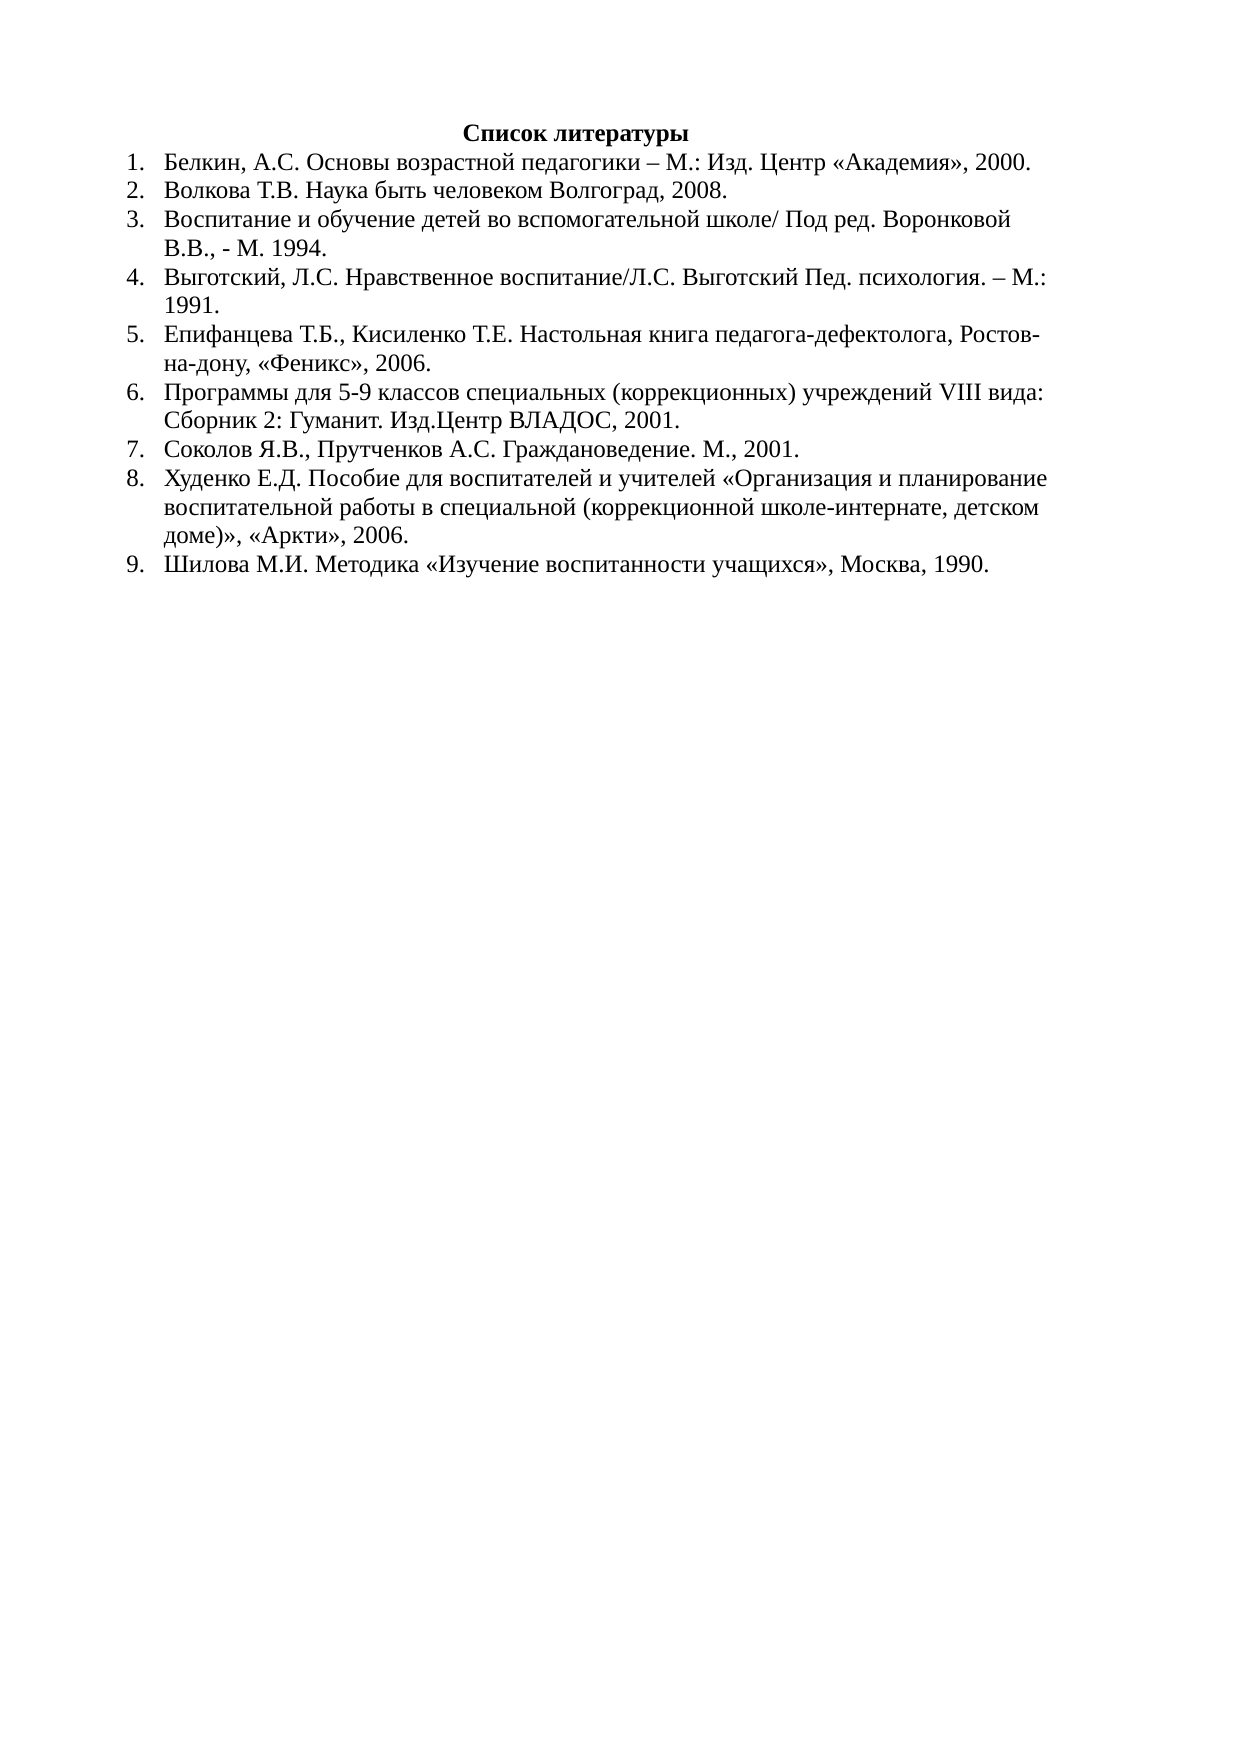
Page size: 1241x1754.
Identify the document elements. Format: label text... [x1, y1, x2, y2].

list Белкин, А.С. Основы возрастной педагогики – М.: Изд. Центр «Академия», 2000. [126, 147, 1063, 176]
list Выготский, Л.С. Нравственное воспитание/Л.С. Выготский Пед. психология. – М.: 1991. [126, 262, 1063, 319]
list Воспитание и обучение детей во вспомогательной школе/ Под ред. Воронковой В.В., - М. 1994. [126, 204, 1063, 262]
list Соколов Я.В., Прутченков А.С. Граждановедение. М., 2001. [126, 434, 1063, 463]
list Епифанцева Т.Б., Кисиленко Т.Е. Настольная книга педагога-дефектолога, Ростов-на-дону, «Феникс», 2006. [126, 319, 1063, 377]
list Волкова Т.В. Наука быть человеком Волгоград, 2008. [126, 176, 1063, 204]
list Худенко Е.Д. Пособие для воспитателей и учителей «Организация и планирование воспитательной работы в специальной (коррекционной школе-интернате, детском доме)», «Аркти», 2006. [126, 463, 1063, 549]
text Список литературы [88, 118, 1063, 147]
list Программы для 5-9 классов специальных (коррекционных) учреждений VIII вида: Сборник 2: Гуманит. Изд.Центр ВЛАДОС, 2001. [126, 377, 1063, 434]
list Шилова М.И. Методика «Изучение воспитанности учащихся», Москва, 1990. [126, 549, 1063, 578]
